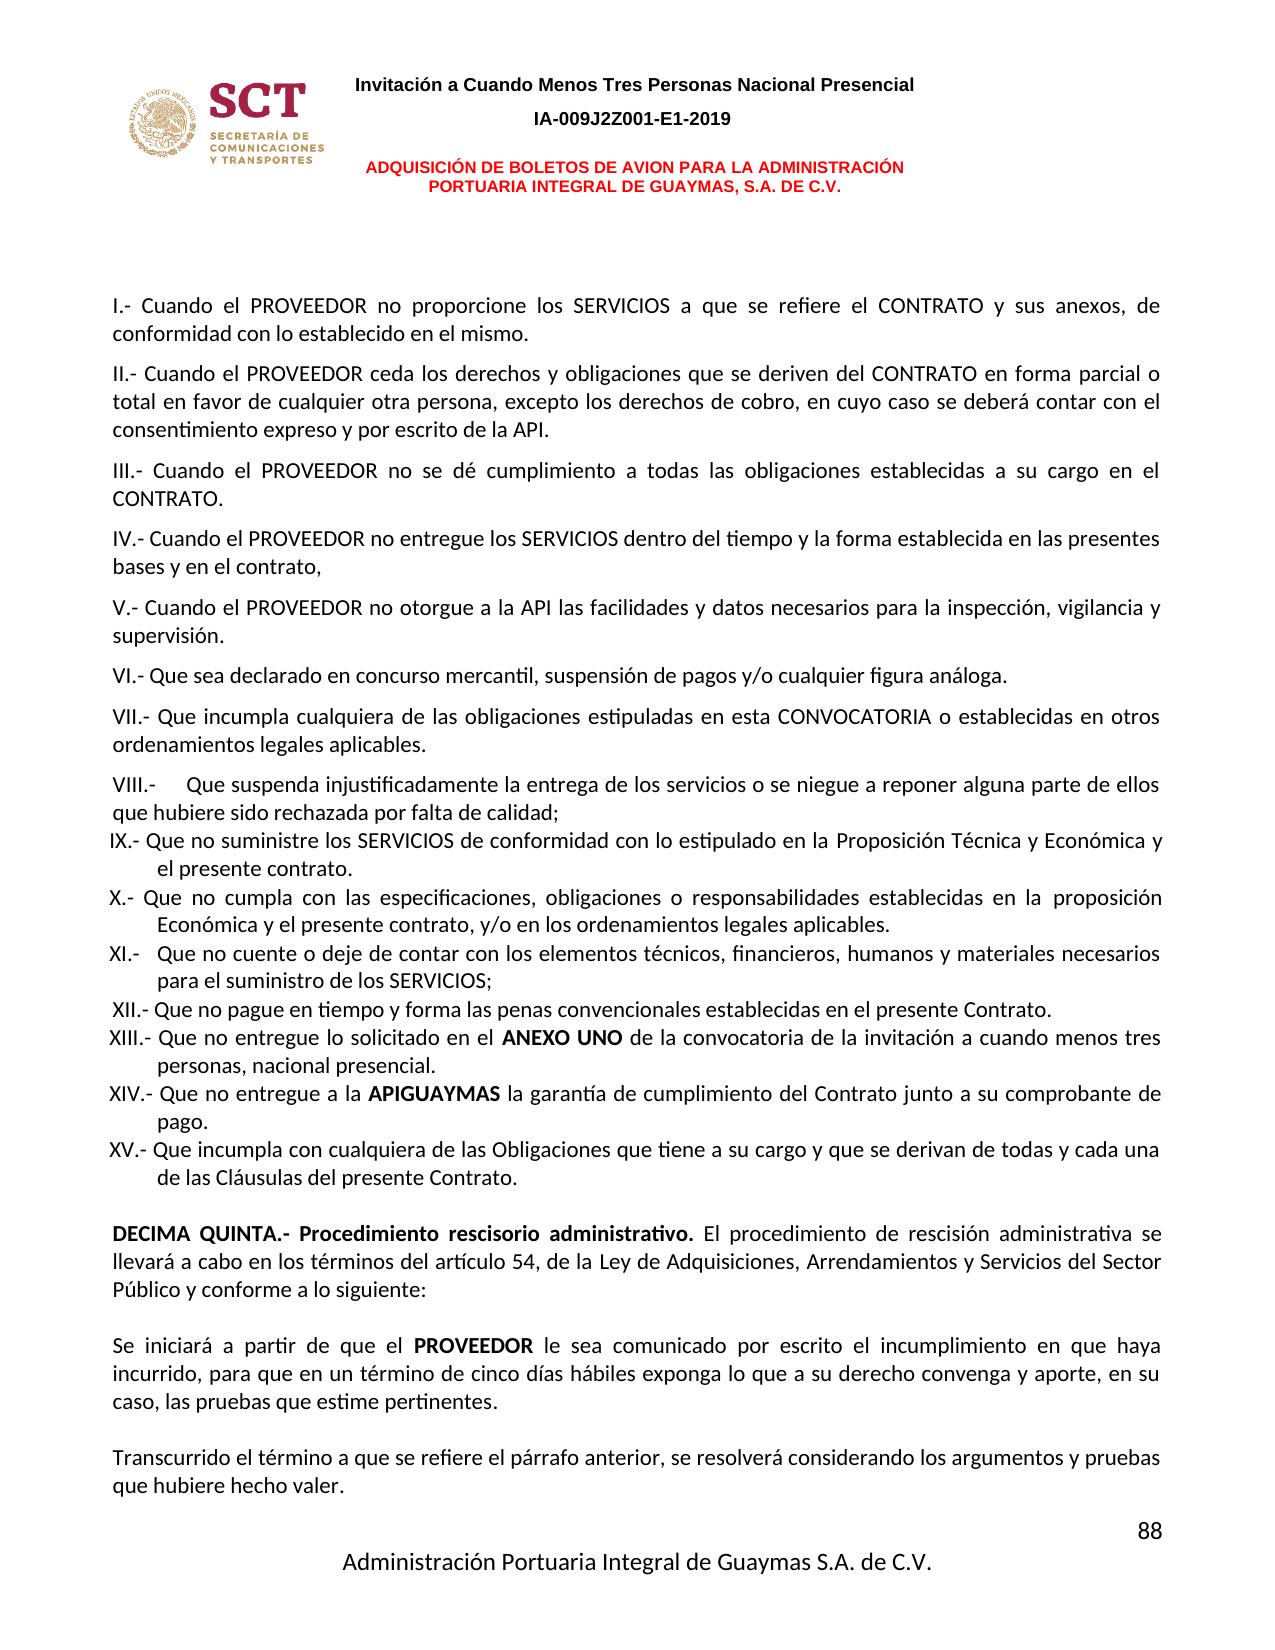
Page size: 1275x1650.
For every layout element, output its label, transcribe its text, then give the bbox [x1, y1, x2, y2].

text III.- Cuando el PROVEEDOR no se dé cumplimiento a todas las obligaciones establecidas a su cargo en el CONTRATO. [112, 456, 1162, 512]
text X.- Que no cumpla con las especificaciones, obligaciones o responsabilidades establecidas en la proposición Económica y el presente contrato, y/o en los ordenamientos legales aplicables. [109, 883, 1162, 939]
text Se iniciará a partir de que el PROVEEDOR le sea comunicado por escrito el incumplimiento en que haya incurrido, para que en un término de cinco días hábiles exponga lo que a su derecho convenga y aporte, en su caso, las pruebas que estime pertinentes. [112, 1331, 1162, 1415]
text XI.- Que no cuente o deje de contar con los elementos técnicos, financieros, humanos y materiales necesarios para el suministro de los SERVICIOS; [109, 939, 1162, 995]
text XIV.- Que no entregue a la APIGUAYMAS la garantía de cumplimiento del Contrato junto a su comprobante de pago. [109, 1079, 1162, 1135]
text II.- Cuando el PROVEEDOR ceda los derechos y obligaciones que se deriven del CONTRATO en forma parcial o total en favor de cualquier otra persona, excepto los derechos de cobro, en cuyo caso se deberá contar con el consentimiento expreso y por escrito de la API. [112, 359, 1162, 443]
text VII.- Que incumpla cualquiera de las obligaciones estipuladas en esta CONVOCATORIA o establecidas en otros ordenamientos legales aplicables. [112, 702, 1162, 758]
text IV.- Cuando el PROVEEDOR no entregue los SERVICIOS dentro del tiempo y la forma establecida en las presentes bases y en el contrato, [112, 524, 1162, 580]
text Transcurrido el término a que se refiere el párrafo anterior, se resolverá considerando los argumentos y pruebas que hubiere hecho valer. [112, 1443, 1162, 1499]
text VI.- Que sea declarado en concurso mercantil, suspensión de pagos y/o cualquier figura análoga. [112, 661, 1162, 689]
text XV.- Que incumpla con cualquiera de las Obligaciones que tiene a su cargo y que se derivan de todas y cada una de las Cláusulas del presente Contrato. [109, 1135, 1162, 1191]
text VIII.- Que suspenda injustificadamente la entrega de los servicios o se niegue a reponer alguna parte de ellos que hubiere sido rechazada por falta de calidad; [112, 771, 1162, 827]
text V.- Cuando el PROVEEDOR no otorgue a la API las facilidades y datos necesarios para la inspección, vigilancia y supervisión. [112, 593, 1162, 649]
text IX.- Que no suministre los SERVICIOS de conformidad con lo estipulado en la Proposición Técnica y Económica y el presente contrato. [109, 827, 1162, 883]
text XIII.- Que no entregue lo solicitado en el ANEXO UNO de la convocatoria de la invitación a cuando menos tres personas, nacional presencial. [109, 1023, 1162, 1079]
picture [123, 73, 329, 171]
text I.- Cuando el PROVEEDOR no proporcione los SERVICIOS a que se refiere el CONTRATO y sus anexos, de conformidad con lo establecido en el mismo. [112, 291, 1162, 347]
text XII.- Que no pague en tiempo y forma las penas convencionales establecidas en el presente Contrato. [112, 995, 1162, 1023]
text DECIMA QUINTA.- Procedimiento rescisorio administrativo. El procedimiento de rescisión administrativa se llevará a cabo en los términos del artículo 54, de la Ley de Adquisiciones, Arrendamientos y Servicios del Sector Público y conforme a lo siguiente: [112, 1219, 1162, 1303]
